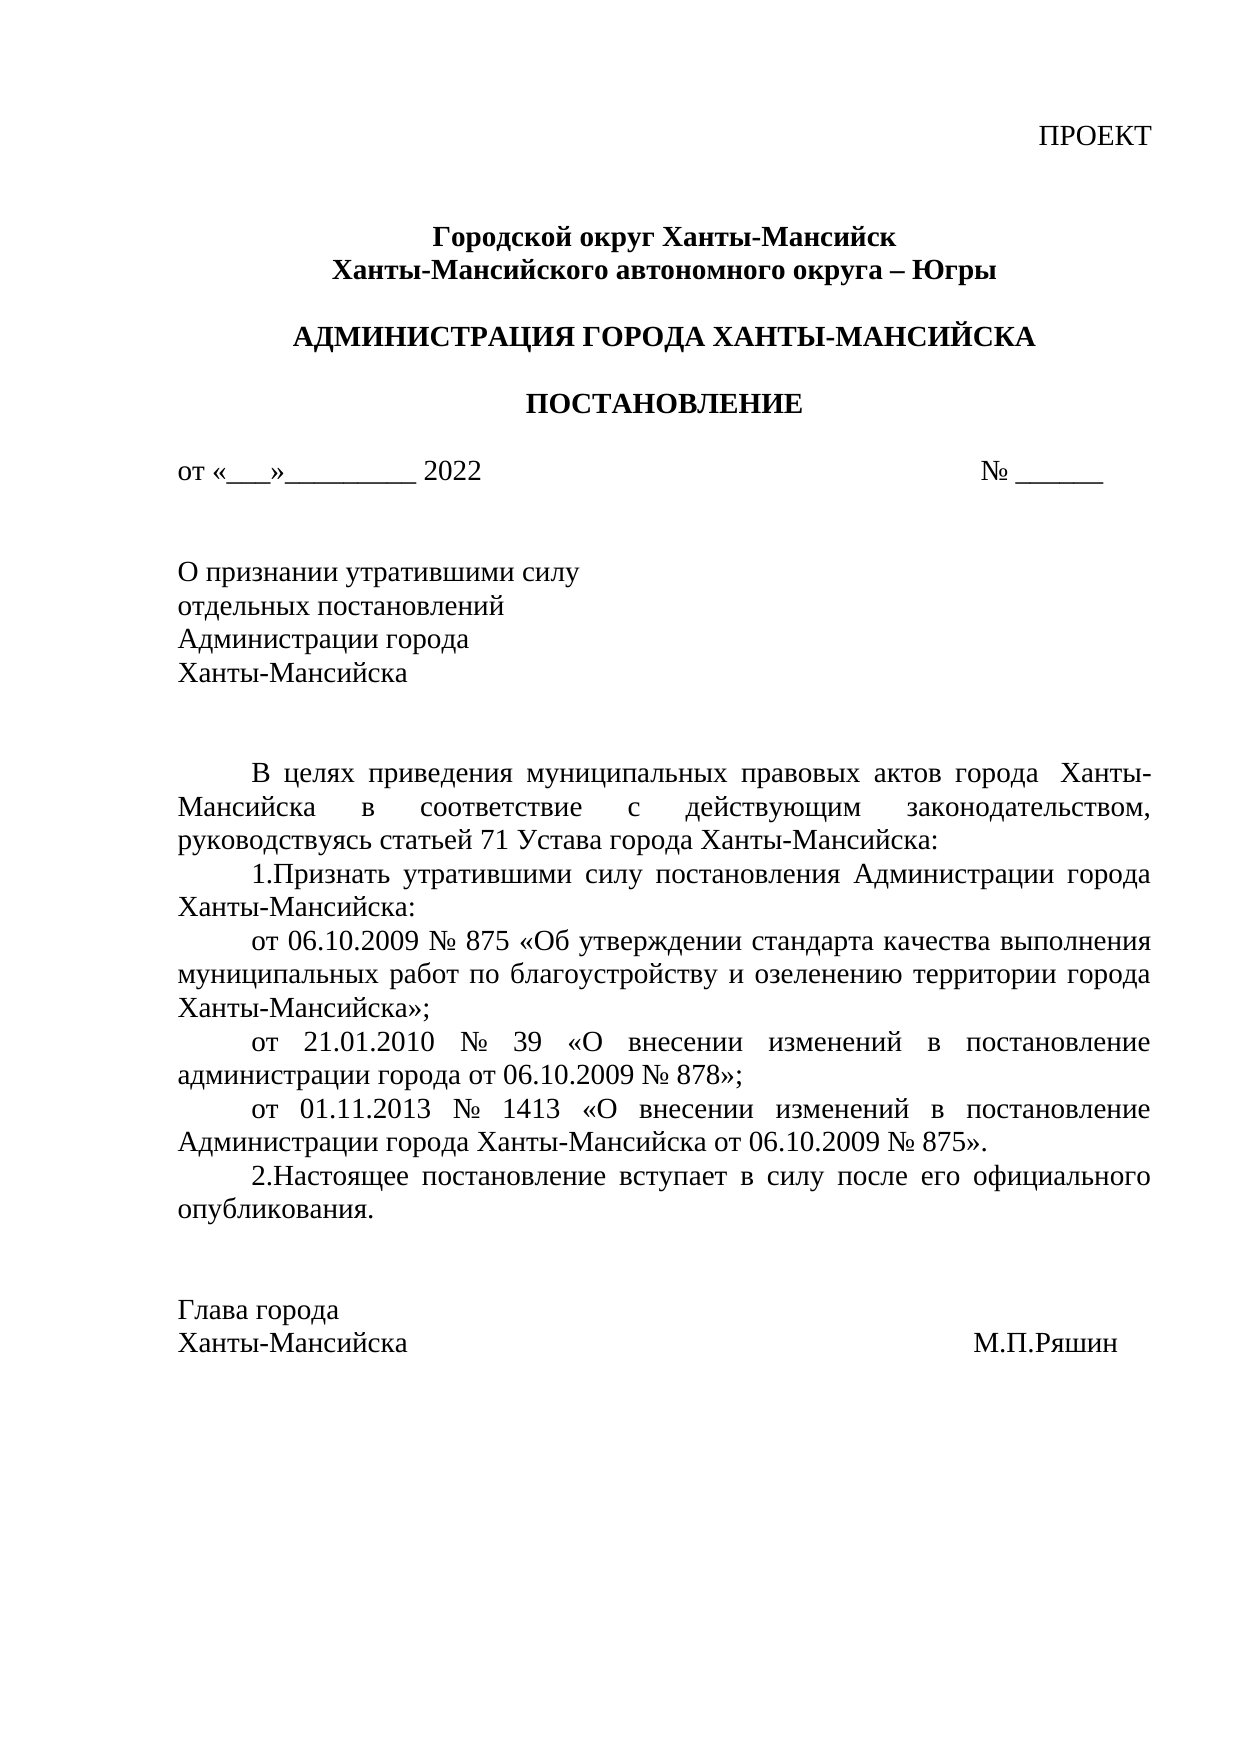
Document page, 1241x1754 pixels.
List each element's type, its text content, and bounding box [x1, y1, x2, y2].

text от 01.11.2013 № 1413 «О внесении изменений в постановление Администрации города Ханты-Мансийска от 06.10.2009 № 875». [177, 1091, 1152, 1158]
text Ханты-Мансийска [177, 655, 1152, 688]
text АДМИНИСТРАЦИЯ ГОРОДА ХАНТЫ-МАНСИЙСКА [177, 319, 1152, 353]
text Глава города [177, 1292, 1152, 1326]
text Ханты-Мансийска М.П.Ряшин [177, 1326, 1152, 1359]
text отдельных постановлений [177, 588, 1152, 621]
text Ханты-Мансийского автономного округа – Югры [177, 252, 1152, 286]
text 2.Настоящее постановление вступает в силу после его официального опубликования. [177, 1158, 1152, 1225]
text от 21.01.2010 № 39 «О внесении изменений в постановление администрации города от 06.10.2009 № 878»; [177, 1024, 1152, 1091]
text О признании утратившими силу [177, 554, 1152, 588]
text Городской округ Ханты-Мансийск [177, 219, 1152, 252]
text от «___»_________ 2022 № ______ [177, 453, 1152, 487]
text ПРОЕКТ [177, 118, 1152, 152]
text ПОСТАНОВЛЕНИЕ [177, 386, 1152, 420]
text В целях приведения муниципальных правовых актов города Ханты-Мансийска в соответствие с действующим законодательством, руководствуясь статьей 71 Устава города Ханты-Мансийска: [177, 755, 1152, 856]
text 1.Признать утратившими силу постановления Администрации города Ханты-Мансийска: [177, 856, 1152, 923]
text Администрации города [177, 621, 1152, 655]
text от 06.10.2009 № 875 «Об утверждении стандарта качества выполнения муниципальных работ по благоустройству и озеленению территории города Ханты-Мансийска»; [177, 923, 1152, 1024]
